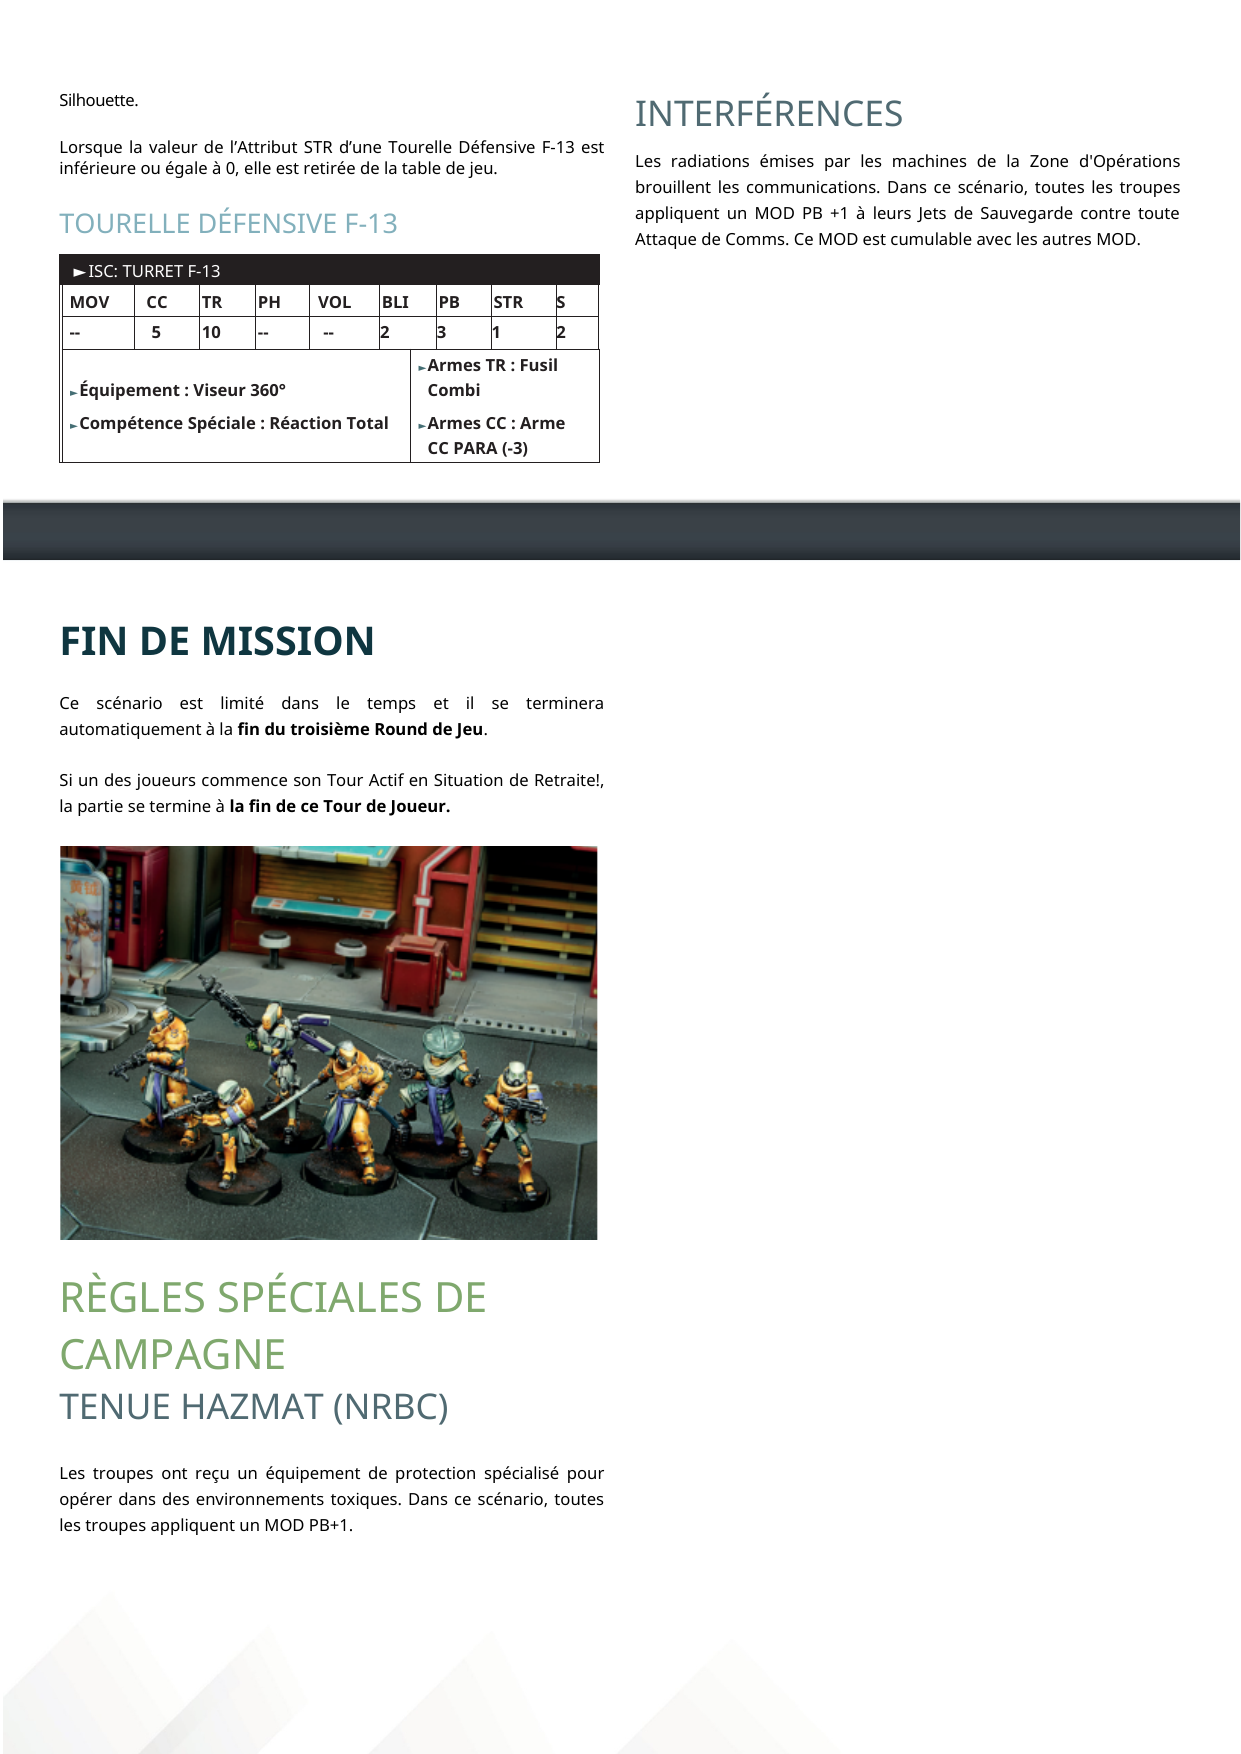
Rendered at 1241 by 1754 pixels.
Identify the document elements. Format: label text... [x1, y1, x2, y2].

text Les radiations émises par les machines de la Zone d'Opérations brouillent les communications. Dans ce scénario, toutes les troupes appliquent un MOD PB +1 à leurs Jets de Sauvegarde contre toute Attaque de Comms. Ce MOD est cumulable avec les autres MOD. [635, 149, 1181, 250]
table_cell Armes TR : Fusil Combi Armes CC : Arme CC PARA (-3) [411, 350, 599, 462]
table_cell 2 [557, 317, 598, 348]
subtitle TOURELLE DÉFENSIVE F-13 [59, 205, 605, 242]
text Ce scénario est limité dans le temps et il se terminera automatiquement à la fin du troisième Round de Jeu. [59, 692, 605, 741]
text Les troupes ont reçu un équipement de protection spécialisé pour opérer dans des environnements toxiques. Dans ce scénario, toutes les troupes appliquent un MOD PB+1. [59, 1462, 605, 1537]
text TENUE HAZMAT (NRBC) [59, 1381, 605, 1429]
subtitle INTERFÉRENCES [635, 89, 1177, 137]
table_cell -- [310, 317, 379, 348]
table_cell CC [135, 285, 199, 316]
table_cell -- [63, 317, 134, 348]
table_cell 10 [200, 317, 255, 348]
table_cell BLI [380, 285, 436, 316]
table_cell MOV [63, 285, 134, 316]
table_cell PB [437, 285, 491, 316]
table_cell 3 [437, 317, 491, 348]
table_cell VOL [310, 285, 379, 316]
table_cell PH [256, 285, 309, 316]
text Si un des joueurs commence son Tour Actif en Situation de Retraite!, la partie se termine à la fin de ce Tour de Joueur. [59, 769, 605, 818]
table_cell 1 [492, 317, 556, 348]
table_cell 5 [135, 317, 199, 348]
table_cell Équipement : Viseur 360° Compétence Spéciale : Réaction Total [63, 350, 410, 462]
table_cell STR [492, 285, 556, 316]
picture [3, 498, 1241, 1754]
table_cell TR [200, 285, 255, 316]
table_cell 2 [380, 317, 436, 348]
table_cell S [557, 285, 598, 316]
subtitle FIN DE MISSION [59, 613, 601, 667]
table_header ISC: TURRET F-13 [59, 254, 600, 285]
subtitle RÈGLES SPÉCIALES DE CAMPAGNE [59, 1268, 605, 1381]
table_cell -- [256, 317, 309, 348]
text Lorsque la valeur de l’Attribut STR d’une Tourelle Défensive F-13 est inférieure ou égale à 0, elle est retirée de la table de jeu. [59, 136, 605, 180]
